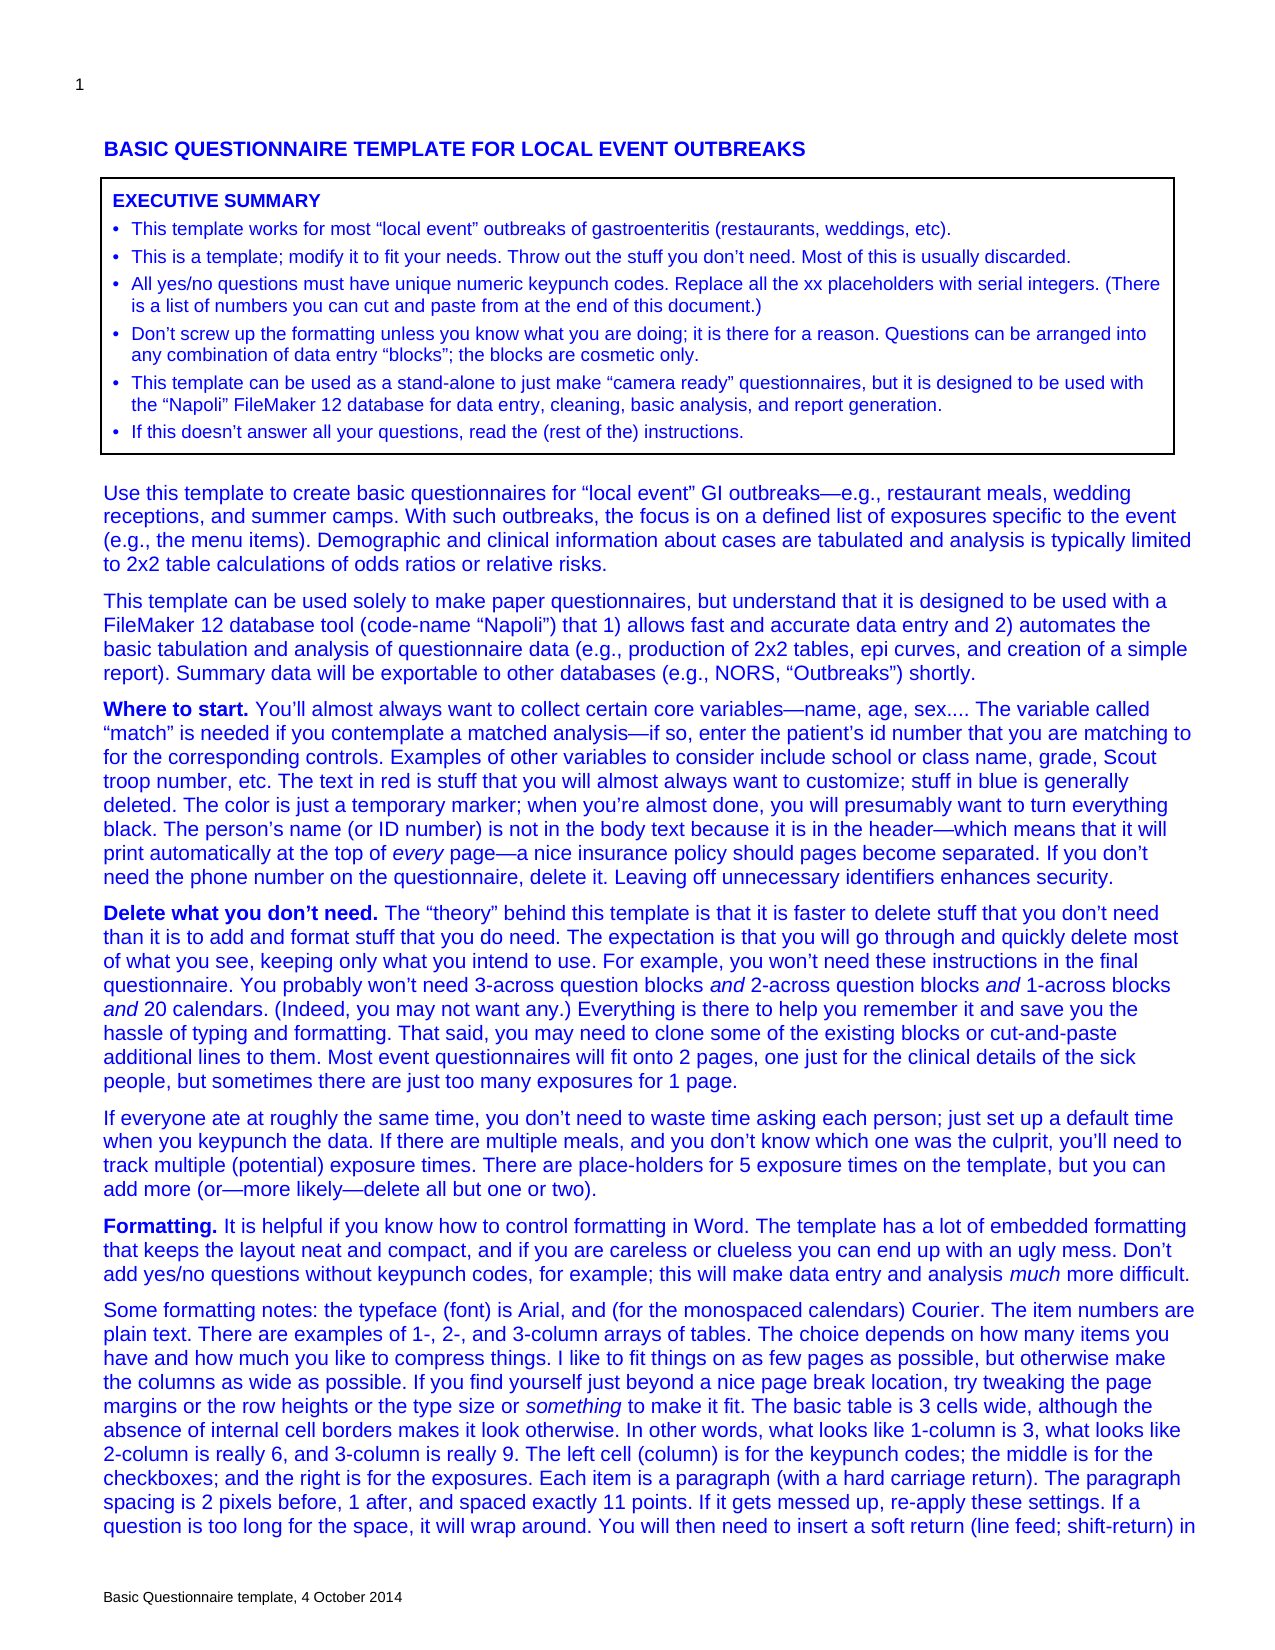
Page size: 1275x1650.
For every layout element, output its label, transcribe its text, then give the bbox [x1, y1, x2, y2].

text EXECUTIVE SUMMARY [102, 179, 1173, 205]
text • If this doesn’t answer all your questions, read the (rest of the) instructions. [102, 409, 1173, 453]
text Where to start. You’ll almost always want to collect certain core variables—name, age, sex.... The variable called “match” is needed if you contemplate a matched analysis—if so, enter the patient’s id number that you are matching to for the corresponding controls. Examples of other variables to consider include school or class name, grade, Scout troop number, etc. The text in red is stuff that you will almost always want to customize; stuff in blue is generally deleted. The color is just a temporary marker; when you’re almost done, you will presumably want to turn everything black. The person’s name (or ID number) is not in the body text because it is in the header—which means that it will print automatically at the top of every page—a nice insurance policy should pages become separated. If you don’t need the phone number on the questionnaire, delete it. Leaving off unnecessary identifiers enhances security. [103, 697, 1200, 889]
text Formatting. It is helpful if you know how to control formatting in Word. The template has a lot of embedded formatting that keeps the layout neat and compact, and if you are careless or clueless you can end up with an ugly mess. Don’t add yes/no questions without keypunch codes, for example; this will make data entry and analysis much more difficult. [103, 1214, 1200, 1286]
text Delete what you don’t need. The “theory” behind this template is that it is faster to delete stuff that you don’t need than it is to add and format stuff that you do need. The expectation is that you will go through and quickly delete most of what you see, keeping only what you intend to use. For example, you won’t need these instructions in the final questionnaire. You probably won’t need 3-across question blocks and 2-across question blocks and 1-across blocks and 20 calendars. (Indeed, you may not want any.) Everything is there to help you remember it and save you the hassle of typing and formatting. That said, you may need to clone some of the existing blocks or cut-and-paste additional lines to them. Most event questionnaires will fit onto 2 pages, one just for the clinical details of the sick people, but sometimes there are just too many exposures for 1 page. [103, 901, 1200, 1093]
text • This template can be used as a stand-alone to just make “camera ready” questionnaires, but it is designed to be used with the “Napoli” FileMaker 12 database for data entry, cleaning, basic analysis, and report generation. [102, 359, 1173, 409]
text BASIC Questionnaire template for local event Outbreaks [103, 137, 1162, 161]
text If everyone ate at roughly the same time, you don’t need to waste time asking each person; just set up a default time when you keypunch the data. If there are multiple meals, and you don’t know which one was the culprit, you’ll need to track multiple (potential) exposure times. There are place-holders for 5 exposure times on the template, but you can add more (or—more likely—delete all but one or two). [103, 1105, 1200, 1201]
text • This template works for most “local event” outbreaks of gastroenteritis (restaurants, weddings, etc). [102, 205, 1173, 233]
text • Don’t screw up the formatting unless you know what you are doing; it is there for a reason. Questions can be arranged into any combination of data entry “blocks”; the blocks are cosmetic only. [102, 310, 1173, 359]
text • This is a template; modify it to fit your needs. Throw out the stuff you don’t need. Most of this is usually discarded. [102, 233, 1173, 261]
text This template can be used solely to make paper questionnaires, but understand that it is designed to be used with a FileMaker 12 database tool (code-name “Napoli”) that 1) allows fast and accurate data entry and 2) automates the basic tabulation and analysis of questionnaire data (e.g., production of 2x2 tables, epi curves, and creation of a simple report). Summary data will be exportable to other databases (e.g., NORS, “Outbreaks”) shortly. [103, 589, 1200, 684]
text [103, 1298, 1200, 1538]
text • All yes/no questions must have unique numeric keypunch codes. Replace all the xx placeholders with serial integers. (There is a list of numbers you can cut and paste from at the end of this document.) [102, 261, 1173, 310]
text Use this template to create basic questionnaires for “local event” GI outbreaks—e.g., restaurant meals, wedding receptions, and summer camps. With such outbreaks, the focus is on a defined list of exposures specific to the event (e.g., the menu items). Demographic and clinical information about cases are tabulated and analysis is typically limited to 2x2 table calculations of odds ratios or relative risks. [103, 480, 1200, 576]
